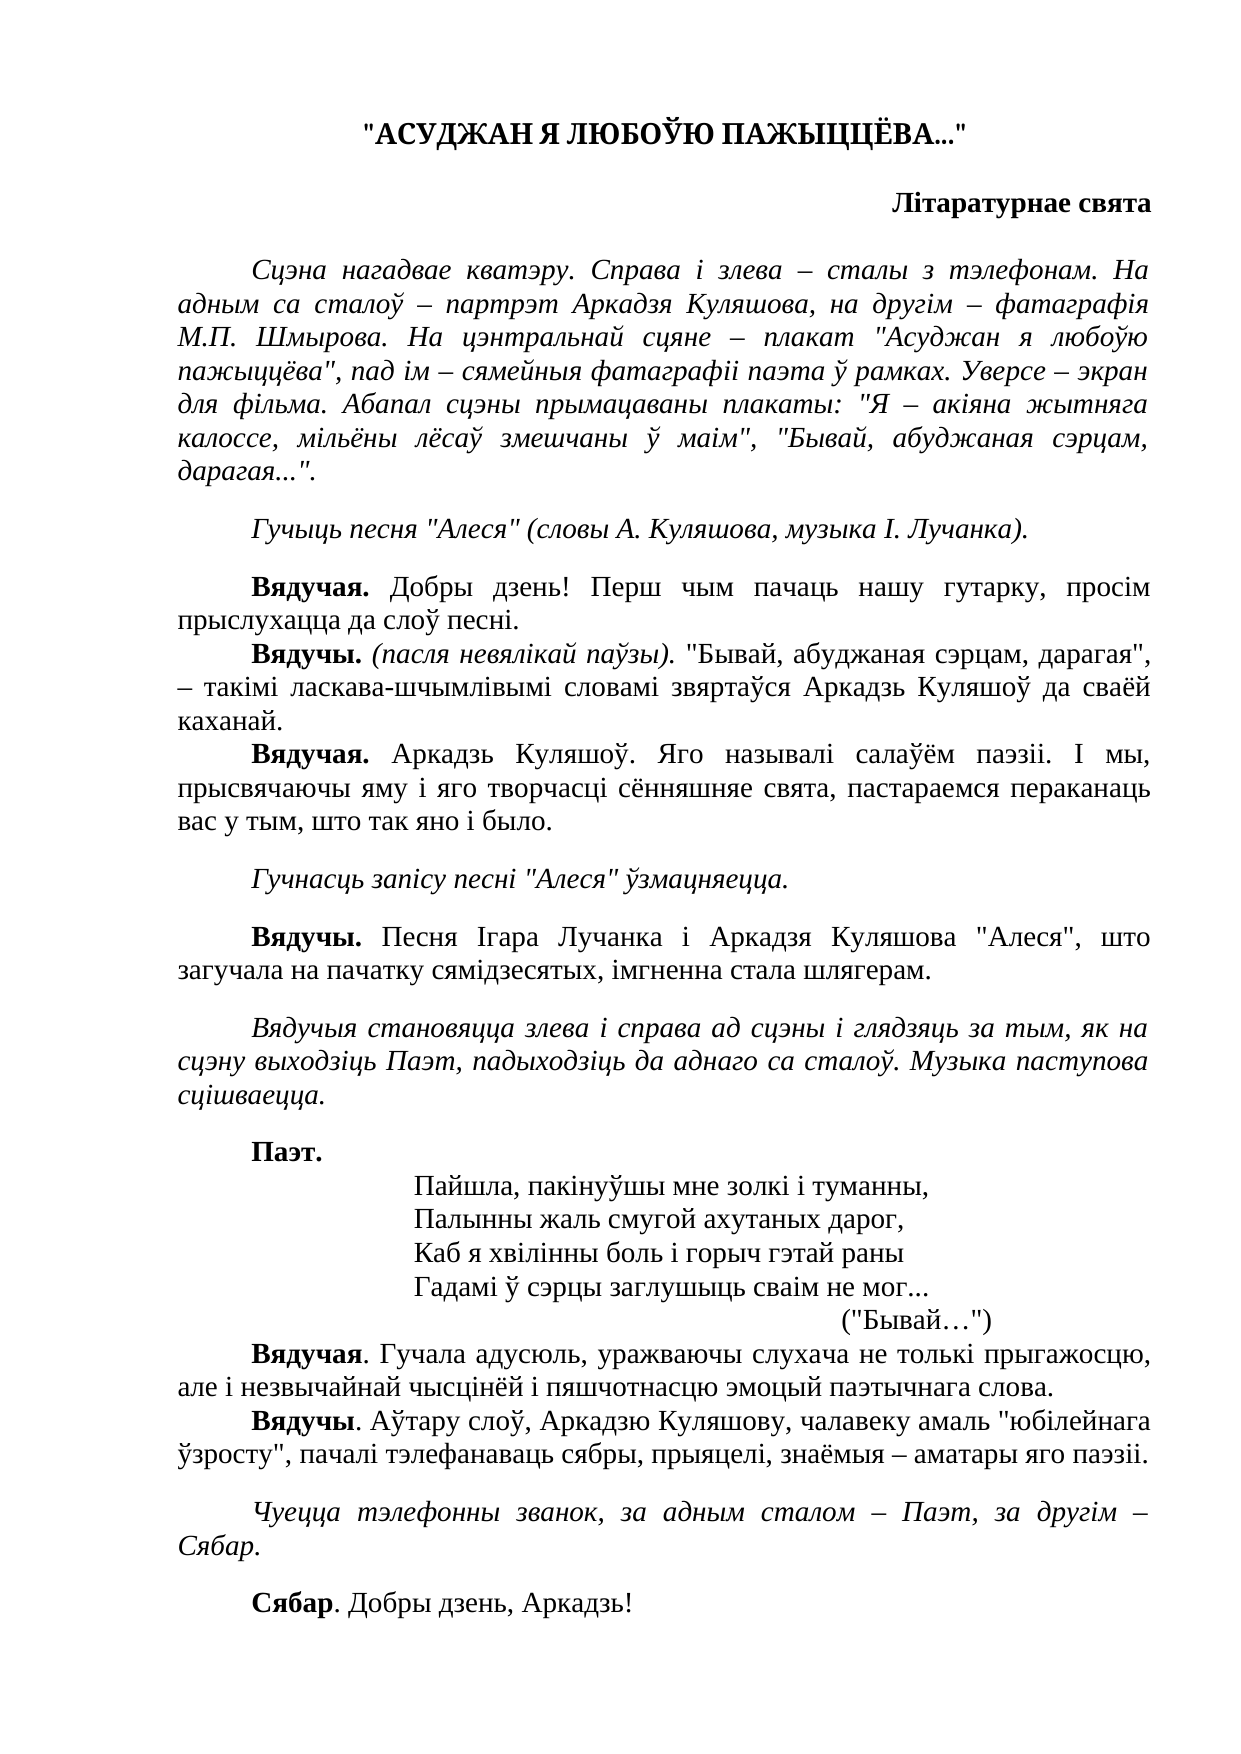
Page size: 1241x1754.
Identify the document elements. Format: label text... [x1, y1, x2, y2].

text Сябар. Добры дзень, Аркадзь! [177, 1585, 1152, 1619]
text Вядучы. (пасля невялікай паўзы). "Бывай, абуджаная сэрцам, дарагая", – такімі ласкава-шчымлівымі словамі звяртаўся Аркадзь Куляшоў да сваёй каханай. [177, 636, 1152, 736]
text Вядучыя становяцца злева і справа ад сцэны і глядзяць за тым, як на сцэну выходзіць Паэт, падыходзіць да аднаго са сталоў. Музыка паступова сцішваецца. [177, 1010, 1152, 1111]
text Паэт. [177, 1134, 1152, 1168]
text Літаратурнае свята [177, 185, 1152, 219]
text Гучыць песня "Алеся" (словы А. Куляшова, музыка І. Лучанка). [177, 511, 1152, 545]
text Чуецца тэлефонны званок, за адным сталом – Паэт, за другім – Сябар. [177, 1494, 1152, 1561]
text "АСУДЖАН Я ЛЮБОЎЮ ПАЖЫЦЦЁВА..." [177, 118, 1152, 152]
text Вядучая. Гучала адусюль, уражваючы слухача не толькі прыгажосцю, але і незвычайнай чысцінёй і пяшчотнасцю эмоцый паэтычнага слова. [177, 1336, 1152, 1403]
text Вядучая. Добры дзень! Перш чым пачаць нашу гутарку, просім прыслухацца да слоў песні. [177, 569, 1152, 636]
text Вядучы. Аўтару слоў, Аркадзю Куляшову, чалавеку амаль "юбілейнага ўзросту", пачалі тэлефанаваць сябры, прыяцелі, знаёмыя – аматары яго паэзіі. [177, 1403, 1152, 1470]
text ("Бывай…") [782, 1302, 1152, 1336]
text Пайшла, пакінуўшы мне золкі і туманны, [413, 1168, 1152, 1202]
text Вядучая. Аркадзь Куляшоў. Яго называлі салаўём паэзіі. І мы, прысвячаючы яму і яго творчасці сённяшняе свята, пастараемся пераканаць вас у тым, што так яно і было. [177, 736, 1152, 837]
text Сцэна нагадвае кватэру. Справа і злева – сталы з тэлефонам. На адным са сталоў – партрэт Аркадзя Куляшова, на другім – фатаграфія М.П. Шмырова. На цэнтральнай сцяне – плакат "Асуджан я любоўю пажыццёва", пад ім – сямейныя фатаграфіі паэта ў рамках. Уверсе – экран для фільма. Абапал сцэны прымацаваны плакаты: "Я – акіяна жытняга калоссе, мільёны лёсаў змешчаны ў маім", "Бывай, абуджаная сэрцам, дарагая...". [177, 252, 1152, 487]
text Каб я хвілінны боль і горыч гэтай раны [413, 1235, 1152, 1269]
text Вядучы. Песня Ігара Лучанка і Аркадзя Куляшова "Алеся", што загучала на пачатку сямідзесятых, імгненна стала шлягерам. [177, 919, 1152, 986]
text Палынны жаль смугой ахутаных дарог, [413, 1202, 1152, 1235]
text Гучнасць запісу песні "Алеся" ўзмацняецца. [177, 861, 1152, 895]
text Гадамі ў сэрцы заглушыць сваім не мог... [413, 1269, 1152, 1302]
